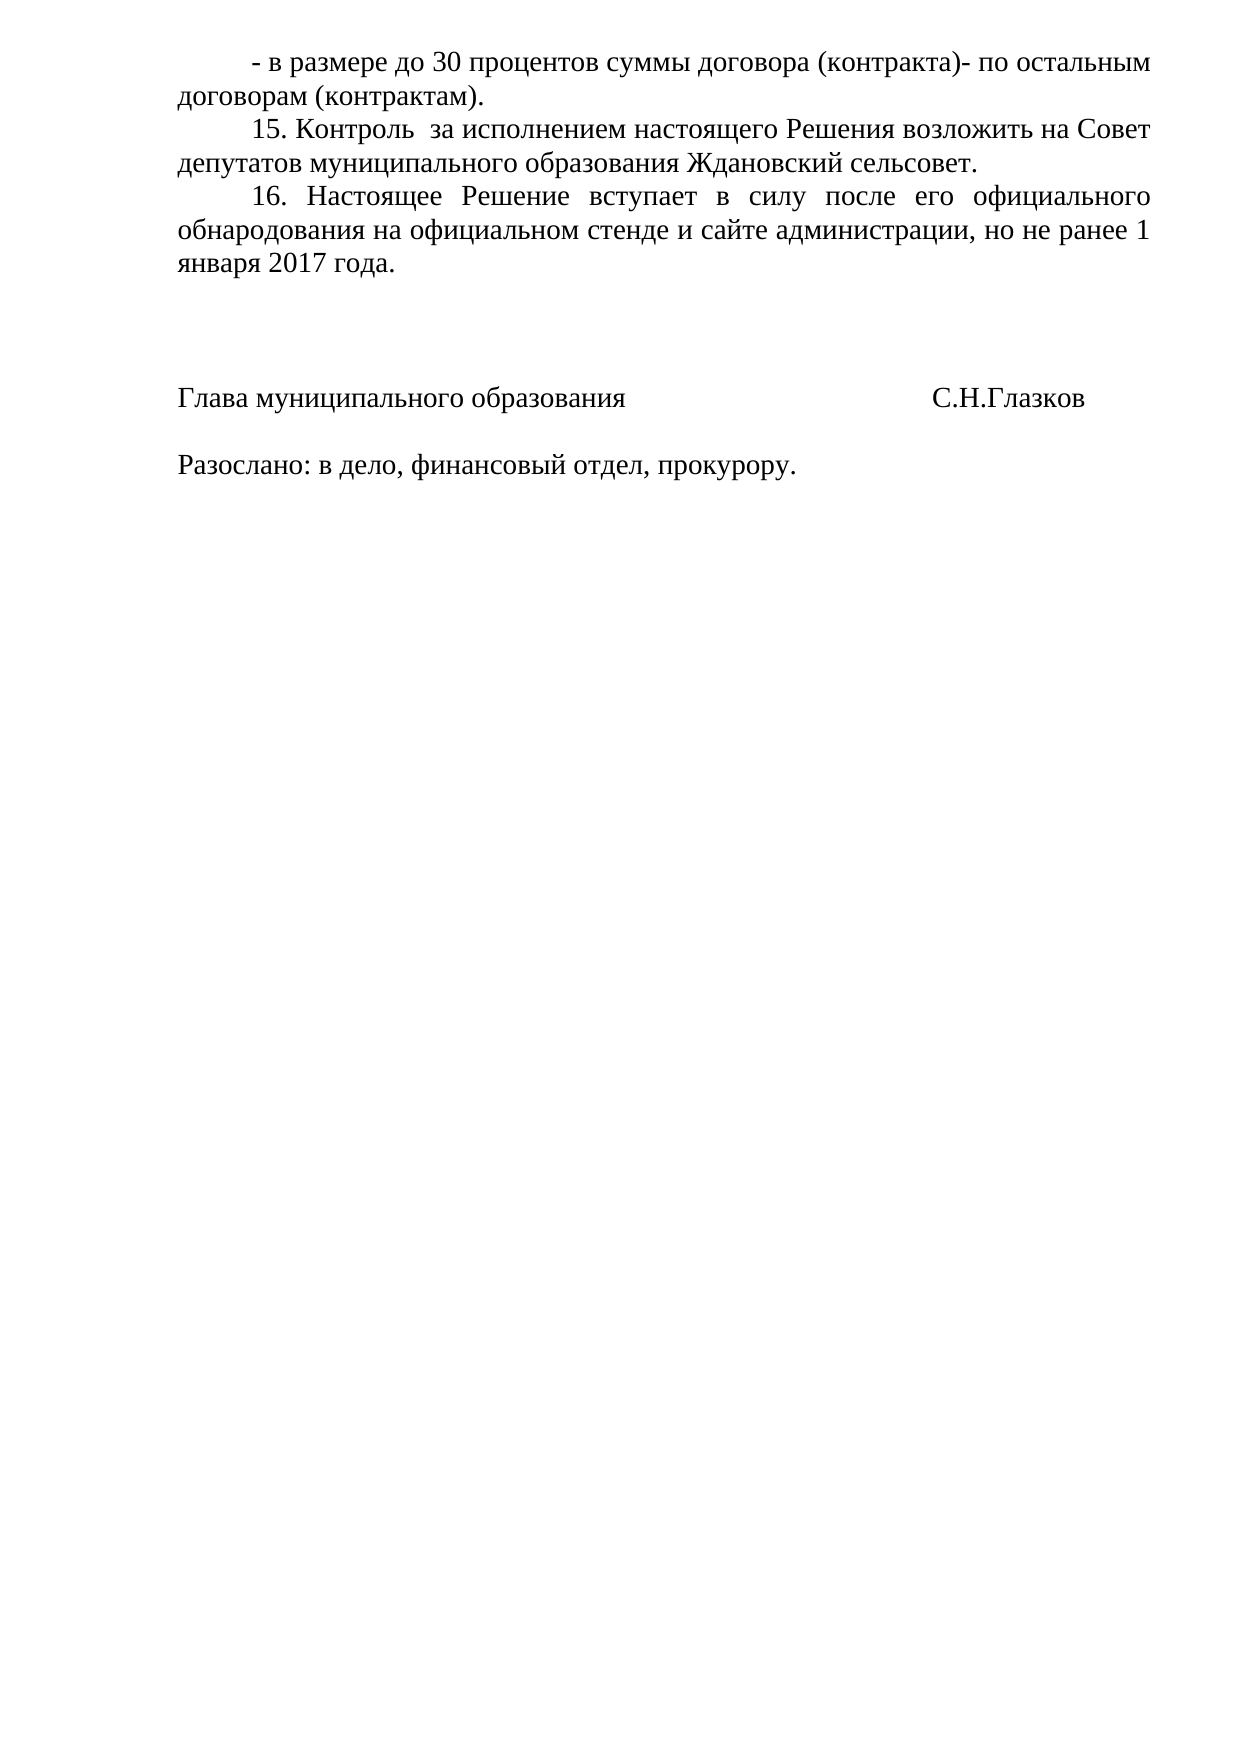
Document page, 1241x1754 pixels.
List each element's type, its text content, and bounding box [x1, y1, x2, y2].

text 16. Настоящее Решение вступает в силу после его официального обнародования на официальном стенде и сайте администрации, но не ранее 1 января 2017 года. [177, 178, 1152, 279]
text Разослано: в дело, финансовый отдел, прокурору. [177, 447, 1152, 480]
text Глава муниципального образования С.Н.Глазков [177, 380, 1152, 413]
text - в размере до 30 процентов суммы договора (контракта)- по остальным договорам (контрактам). [177, 44, 1152, 111]
text 15. Контроль за исполнением настоящего Решения возложить на Совет депутатов муниципального образования Ждановский сельсовет. [177, 111, 1152, 178]
